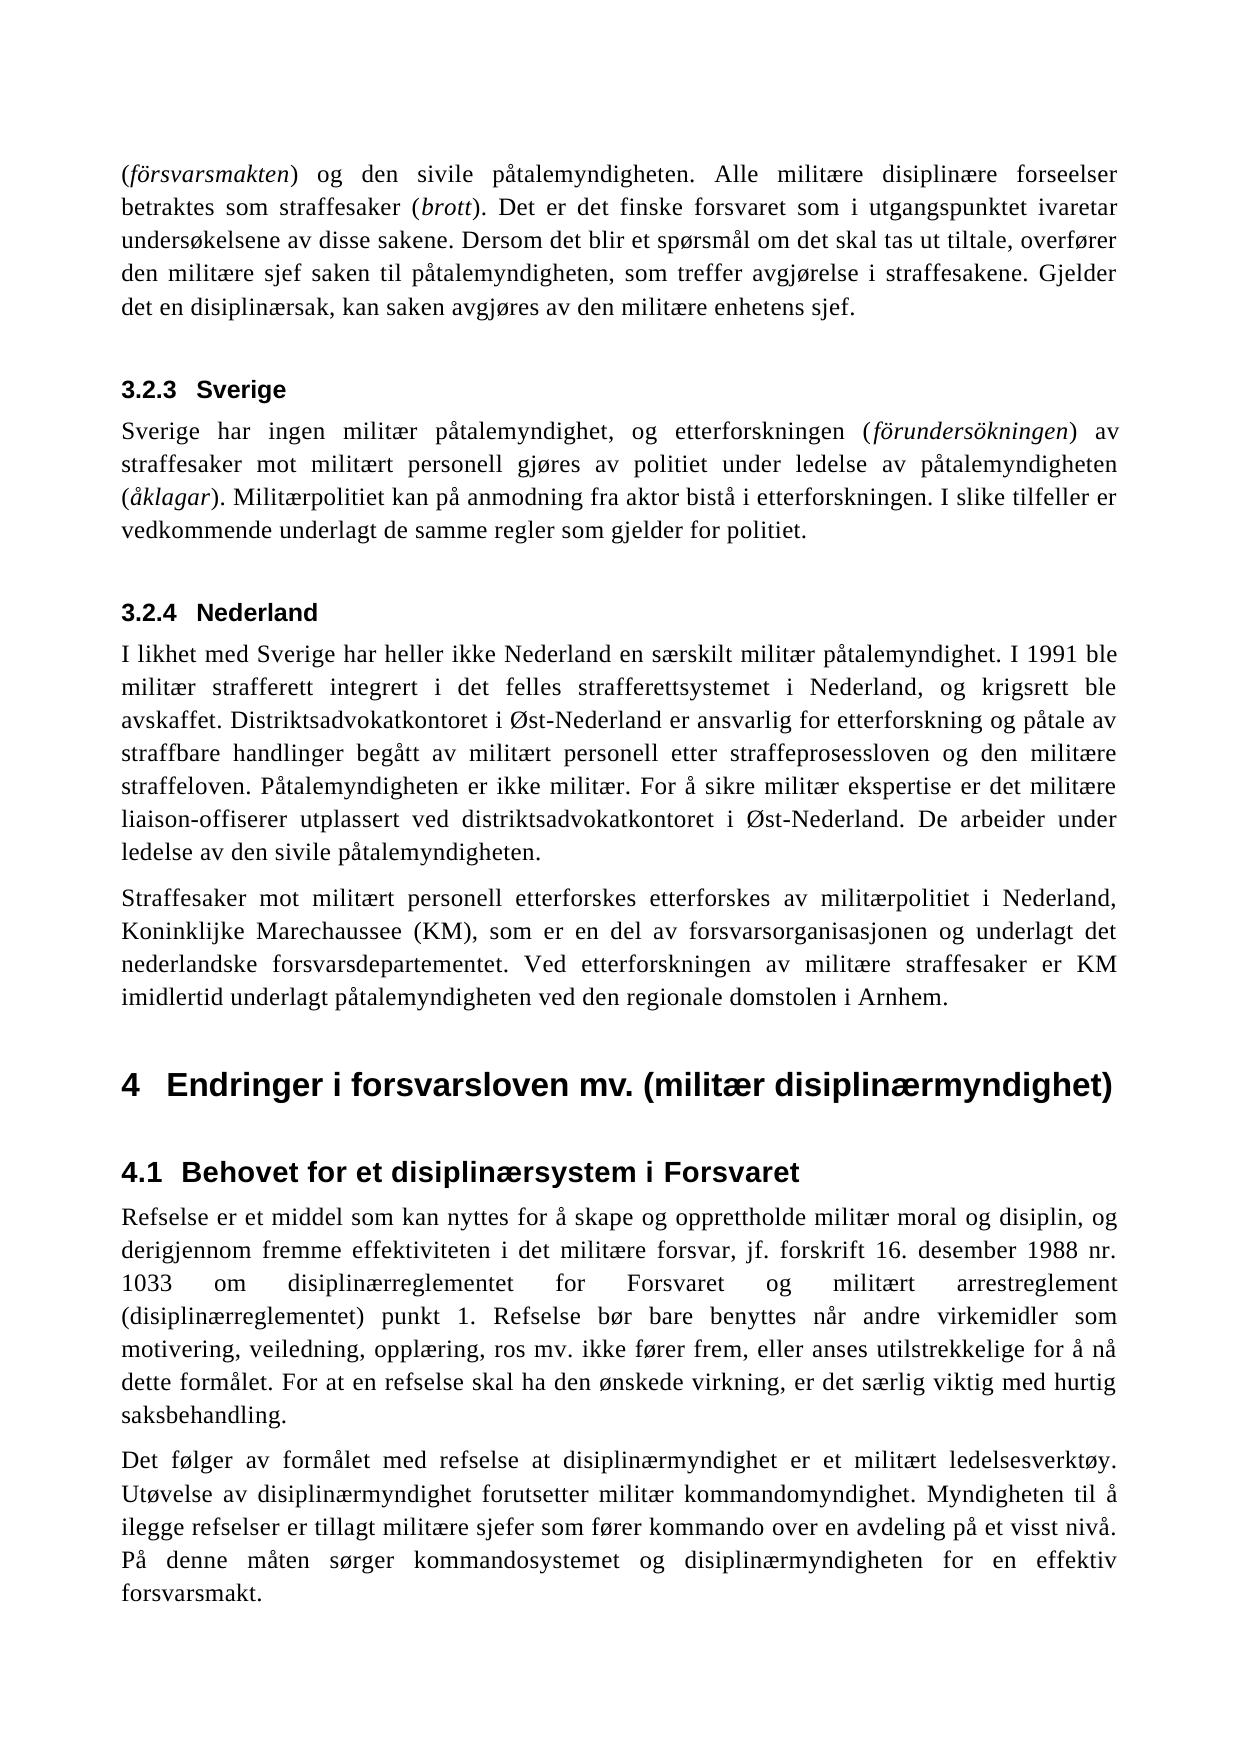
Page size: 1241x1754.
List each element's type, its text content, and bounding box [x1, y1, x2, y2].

text Sverige har ingen militær påtalemyndighet, og etterforskningen (förundersökningen) av straffesaker mot militært personell gjøres av politiet under ledelse av påtalemyndigheten (åklagar). Militærpolitiet kan på anmodning fra aktor bistå i etterforskningen. I slike tilfeller er vedkommende underlagt de samme regler som gjelder for politiet. [121, 416, 1119, 544]
text I likhet med Sverige har heller ikke Nederland en særskilt militær påtalemyndighet. I 1991 ble militær strafferett integrert i det felles strafferettsystemet i Nederland, og krigsrett ble avskaffet. Distriktsadvokatkontoret i Øst-Nederland er ansvarlig for etterforskning og påtale av straffbare handlinger begått av militært personell etter straffeprosessloven og den militære straffeloven. Påtalemyndigheten er ikke militær. For å sikre militær ekspertise er det militære liaison-offiserer utplassert ved distriktsadvokatkontoret i Øst-Nederland. De arbeider under ledelse av den sivile påtalemyndigheten. [121, 639, 1119, 866]
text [121, 159, 1119, 320]
subtitle Endringer i forsvarsloven mv. (militær disiplinærmyndighet) [121, 1065, 1119, 1103]
text Straffesaker mot militært personell etterforskes etterforskes av militærpolitiet i Nederland, Koninklijke Marechaussee (KM), som er en del av forsvarsorganisasjonen og underlagt det nederlandske forsvarsdepartementet. Ved etterforskningen av militære straffesaker er KM imidlertid underlagt påtalemyndigheten ved den regionale domstolen i Arnhem. [121, 883, 1119, 1011]
text Det følger av formålet med refselse at disiplinærmyndighet er et militært ledelsesverktøy. Utøvelse av disiplinærmyndighet forutsetter militær kommandomyndighet. Myndigheten til å ilegge refselser er tillagt militære sjefer som fører kommando over en avdeling på et visst nivå. På denne måten sørger kommandosystemet og disiplinærmyndigheten for en effektiv forsvarsmakt. [121, 1446, 1119, 1606]
subtitle Sverige [121, 374, 1119, 403]
subtitle Nederland [121, 598, 1119, 627]
subtitle Behovet for et disiplinærsystem i Forsvaret [121, 1155, 1119, 1189]
text Refselse er et middel som kan nyttes for å skape og opprettholde militær moral og disiplin, og derigjennom fremme effektiviteten i det militære forsvar, jf. forskrift 16. desember 1988 nr. 1033 om disiplinærreglementet for Forsvaret og militært arrestreglement (disiplinærreglementet) punkt 1. Refselse bør bare benyttes når andre virkemidler som motivering, veiledning, opplæring, ros mv. ikke fører frem, eller anses utilstrekkelige for å nå dette formålet. For at en refselse skal ha den ønskede virkning, er det særlig viktig med hurtig saksbehandling. [121, 1202, 1119, 1429]
